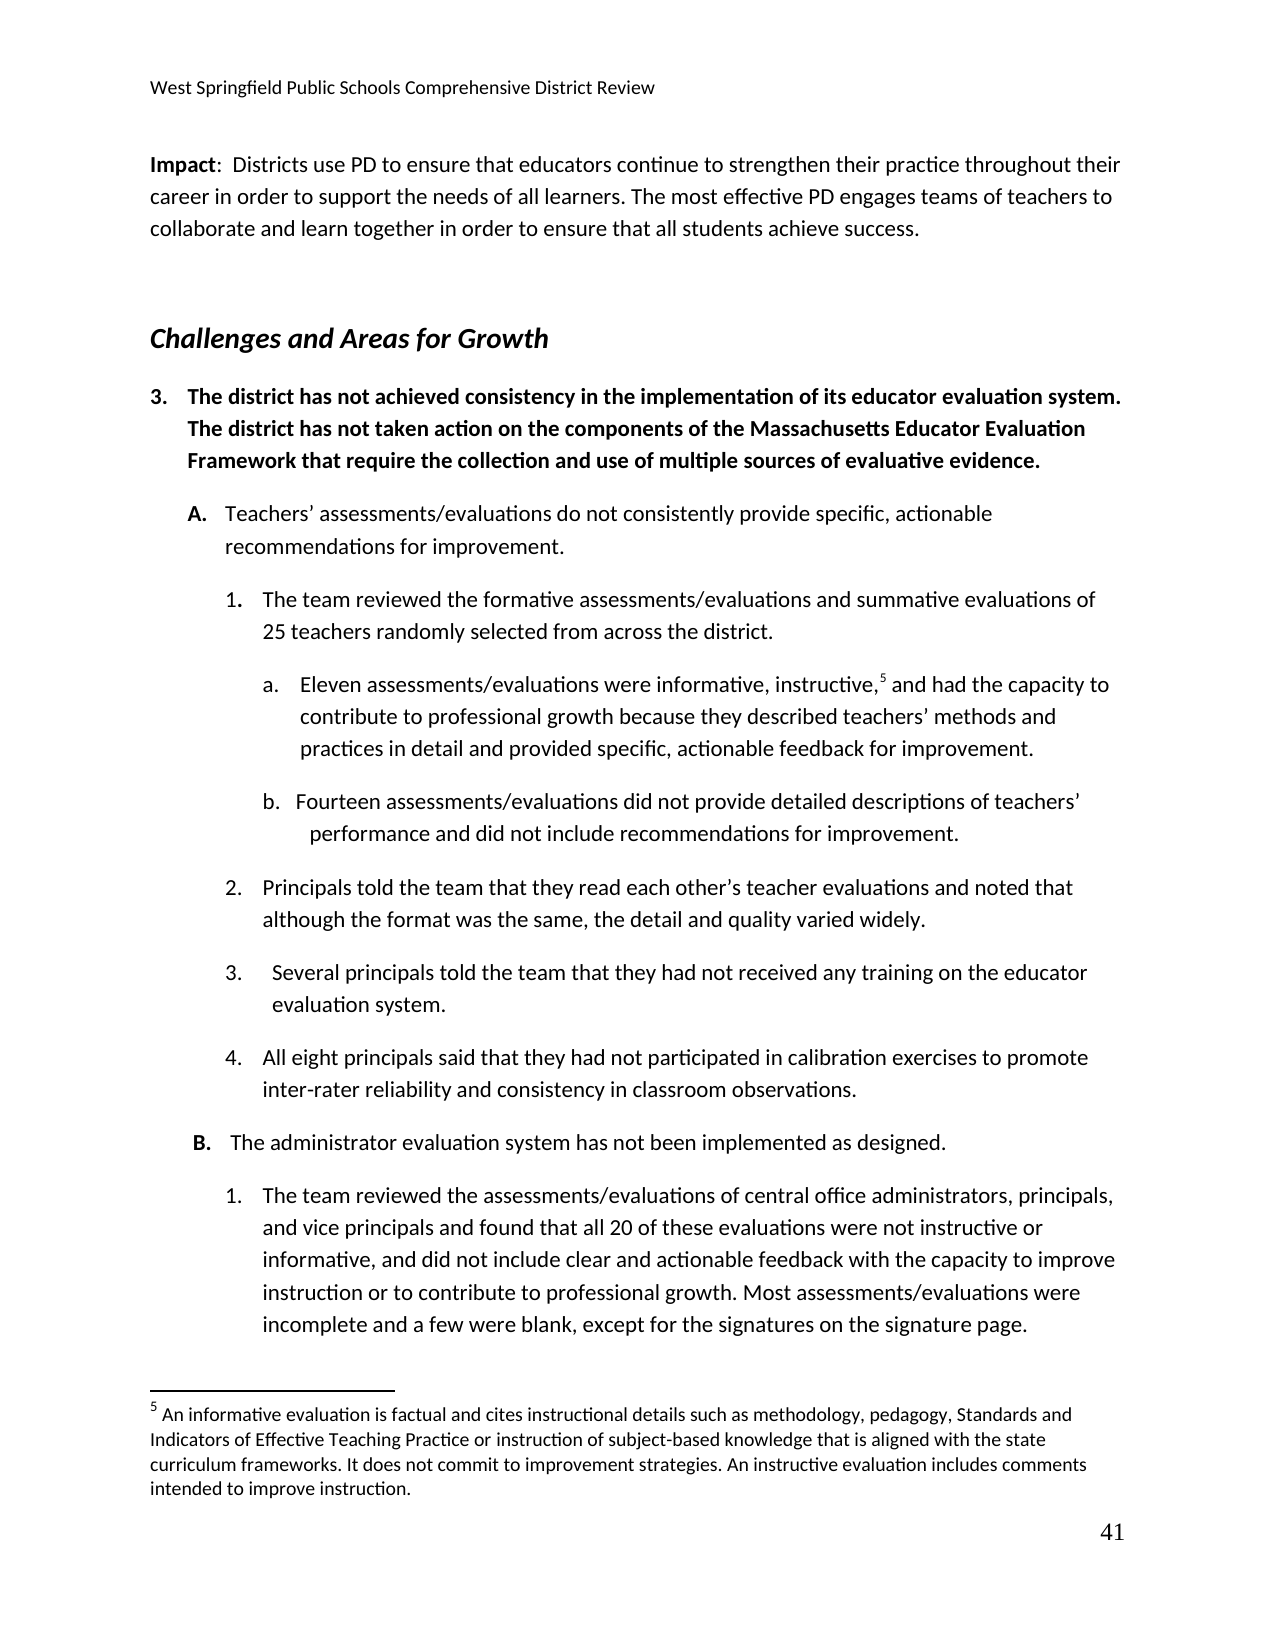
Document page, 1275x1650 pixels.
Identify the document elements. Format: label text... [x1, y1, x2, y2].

text 4. All eight principals said that they had not participated in calibration exercises to promote inter-rater reliability and consistency in classroom observations. [225, 1043, 1125, 1103]
text Challenges and Areas for Growth [150, 320, 1125, 356]
text 3. The district has not achieved consistency in the implementation of its educator evaluation system. The district has not taken action on the components of the Massachusetts Educator Evaluation Framework that require the collection and use of multiple sources of evaluative evidence. [150, 382, 1125, 474]
text B. The administrator evaluation system has not been implemented as designed. [187, 1128, 1125, 1156]
list 1. The team reviewed the assessments/evaluations of central office administrators, principals, and vice principals and found that all 20 of these evaluations were not instructive or informative, and did not include clear and actionable feedback with the capacity to improve instruction or to contribute to professional growth. Most assessments/evaluations were incomplete and a few were blank, except for the signatures on the signature page. [225, 1181, 1125, 1338]
text a. Eleven assessments/evaluations were informative, instructive, and had the capacity to contribute to professional growth because they described teachers’ methods and practices in detail and provided specific, actionable feedback for improvement. [216, 670, 1125, 762]
text 2. Principals told the team that they read each other’s teacher evaluations and noted that although the format was the same, the detail and quality varied widely. [225, 873, 1125, 933]
text 1. The team reviewed the formative assessments/evaluations and summative evaluations of 25 teachers randomly selected from across the district. [197, 585, 1125, 645]
text A. Teachers’ assessments/evaluations do not consistently provide specific, actionable recommendations for improvement. [187, 499, 1125, 560]
text Impact: Districts use PD to ensure that educators continue to strengthen their practice throughout their career in order to support the needs of all learners. The most effective PD engages teams of teachers to collaborate and learn together in order to ensure that all students achieve success. [150, 150, 1125, 242]
text 3. Several principals told the team that they had not received any training on the educator evaluation system. [225, 958, 1125, 1018]
text b. Fourteen assessments/evaluations did not provide detailed descriptions of teachers’ performance and did not include recommendations for improvement. [225, 787, 1125, 848]
